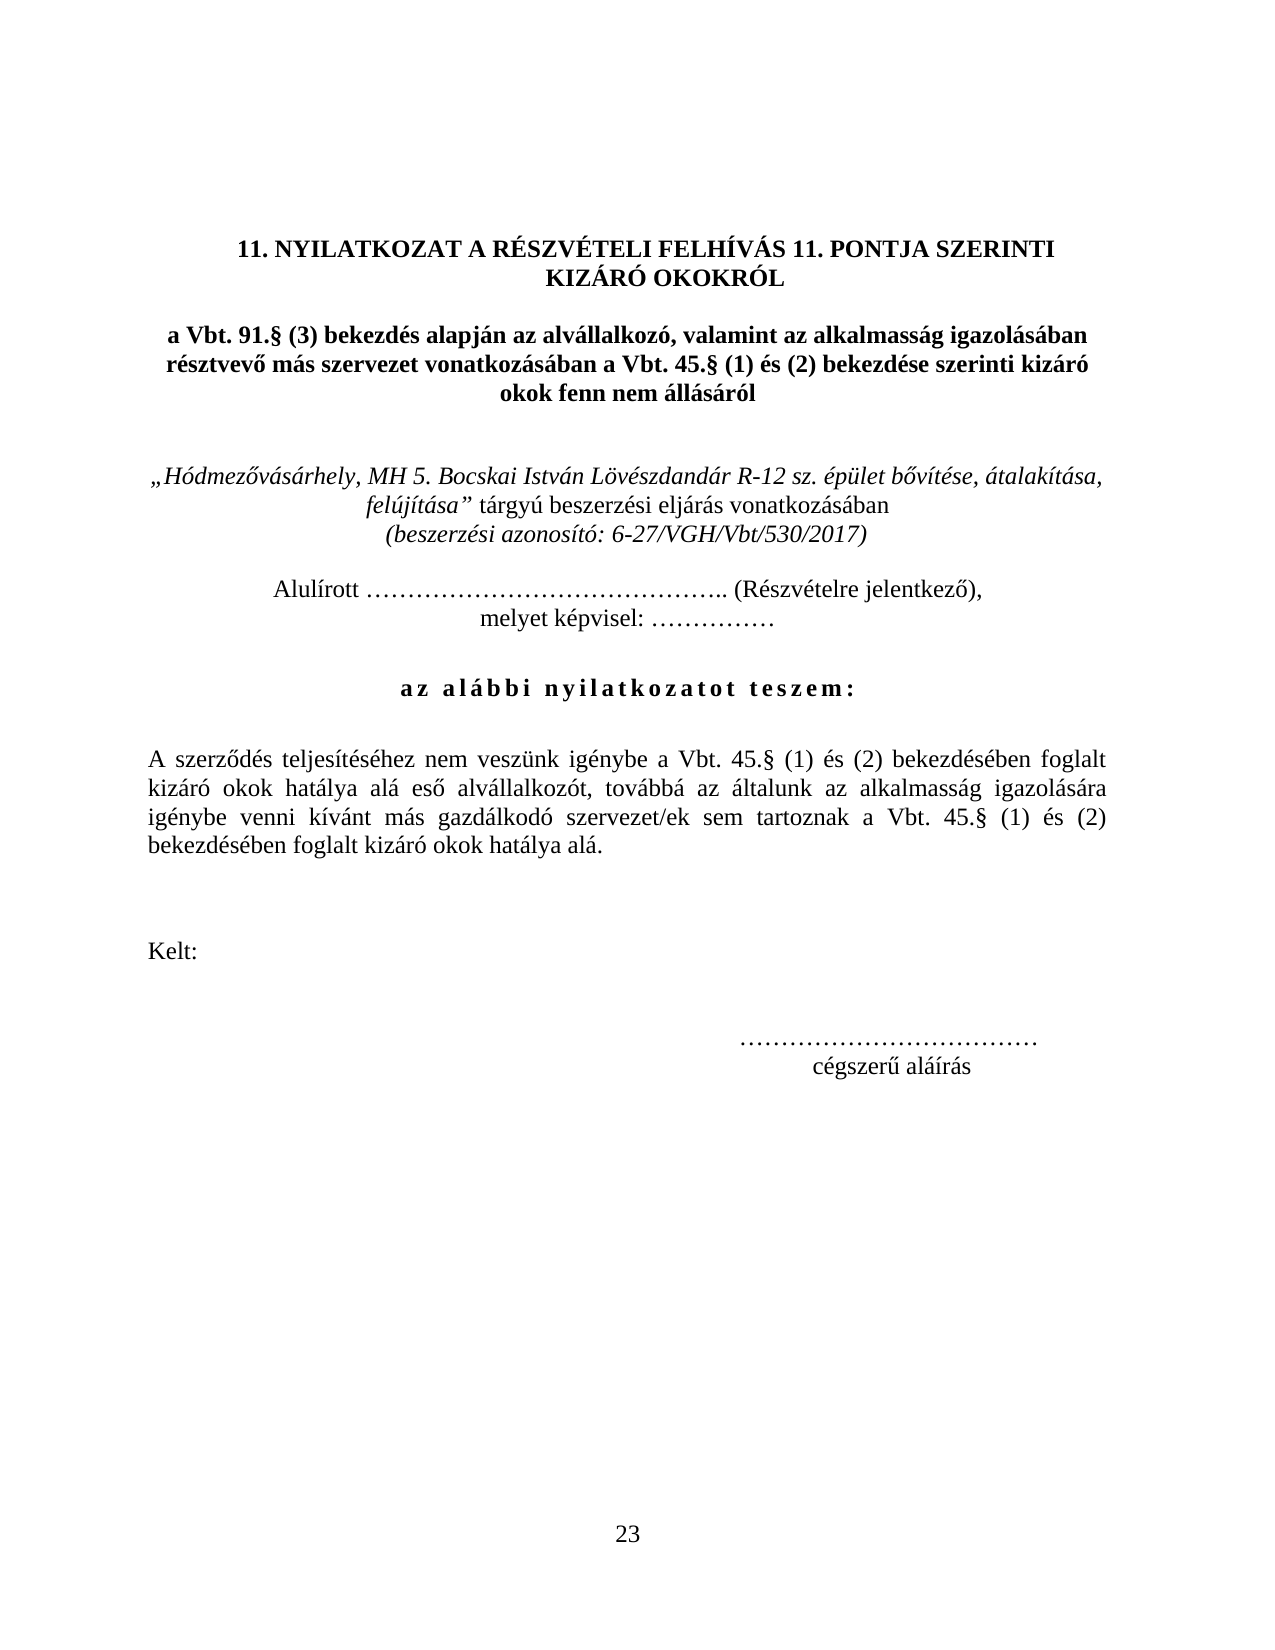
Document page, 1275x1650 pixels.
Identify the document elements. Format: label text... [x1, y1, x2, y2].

list Nyilatkozat a RÉSZVÉTELi felhívás 11. Pontja Szerinti kizáró okokról [185, 234, 1107, 291]
text Kelt: [148, 936, 1107, 965]
text ……………………………… [148, 1022, 1107, 1051]
text a Vbt. 91.§ (3) bekezdés alapján az alvállalkozó, valamint az alkalmasság igazolásában résztvevő más szervezet vonatkozásában a Vbt. 45.§ (1) és (2) bekezdése szerinti kizáró okok fenn nem állásáról [148, 320, 1107, 406]
text melyet képvisel: …………… [148, 603, 1107, 632]
text A szerződés teljesítéséhez nem veszünk igénybe a Vbt. 45.§ (1) és (2) bekezdésében foglalt kizáró okok hatálya alá eső alvállalkozót, továbbá az általunk az alkalmasság igazolására igénybe venni kívánt más gazdálkodó szervezet/ek sem tartoznak a Vbt. 45.§ (1) és (2) bekezdésében foglalt kizáró okok hatálya alá. [148, 744, 1107, 859]
text cégszerű aláírás [148, 1051, 1107, 1080]
text Alulírott …………………………………….. (Részvételre jelentkező), [148, 574, 1107, 603]
text „Hódmezővásárhely, MH 5. Bocskai István Lövészdandár R-12 sz. épület bővítése, átalakítása, felújítása” tárgyú beszerzési eljárás vonatkozásában [145, 461, 1107, 519]
text az alábbi nyilatkozatot teszem: [148, 673, 1107, 702]
text (beszerzési azonosító: 6-27/VGH/Vbt/530/2017) [145, 519, 1107, 548]
